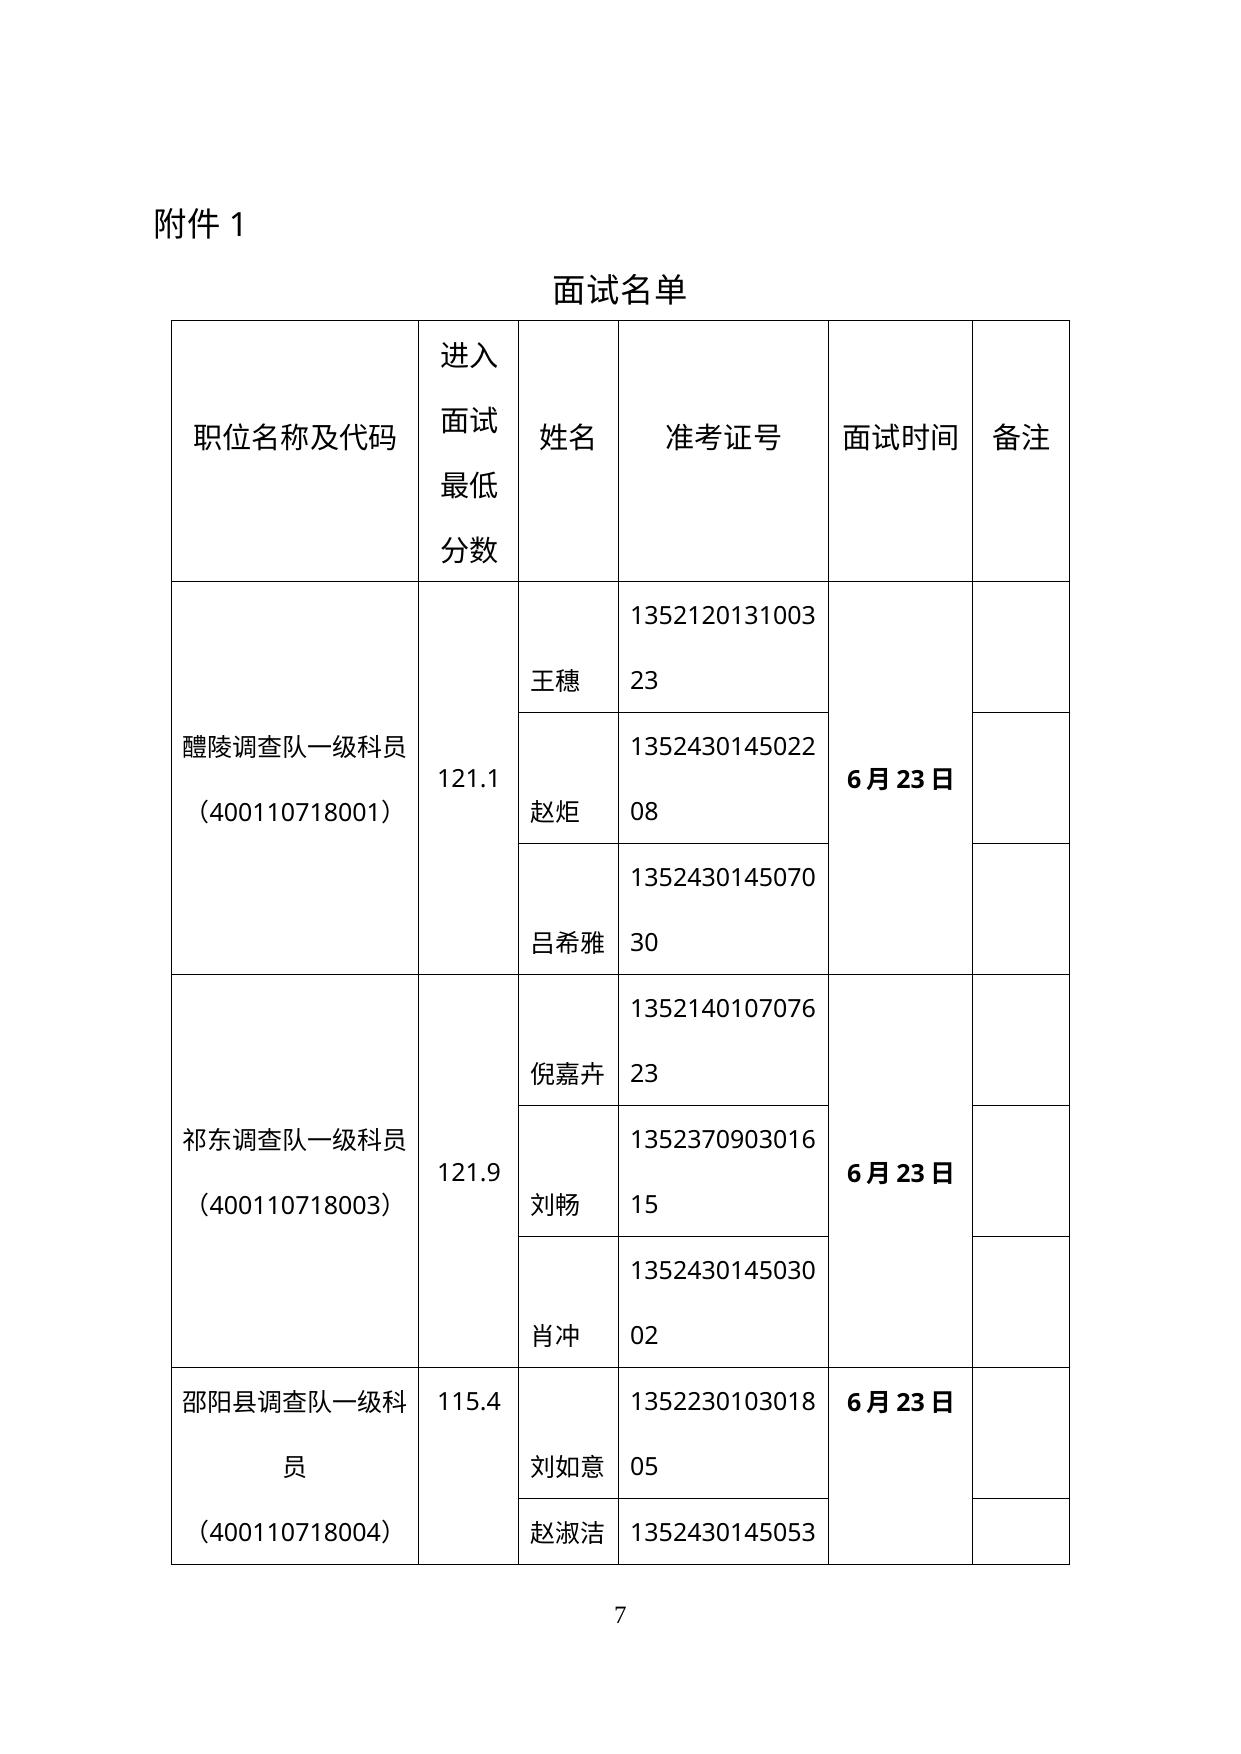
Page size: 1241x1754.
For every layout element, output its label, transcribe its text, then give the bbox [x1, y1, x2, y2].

table_cell [973, 1368, 1069, 1498]
table_cell [973, 1237, 1069, 1367]
table_cell [973, 975, 1069, 1105]
table_cell 6月23日 [829, 1368, 972, 1564]
table_cell 吕希雅 [519, 844, 618, 974]
table_cell 王穗 [519, 582, 618, 712]
table_cell [973, 582, 1069, 712]
table_cell 赵淑洁 [519, 1499, 618, 1564]
table_cell 135243014503002 [619, 1237, 828, 1367]
table_cell 135223010301805 [619, 1368, 828, 1498]
table_cell 135243014502208 [619, 713, 828, 843]
table_cell [973, 1499, 1069, 1564]
table_cell 121.9 [419, 975, 518, 1367]
table_header 备注 [973, 321, 1069, 581]
table_cell 135243014507030 [619, 844, 828, 974]
table_cell 135243014505317 [619, 1499, 828, 1564]
table_cell 135214010707623 [619, 975, 828, 1105]
table_cell 135237090301615 [619, 1106, 828, 1236]
table_cell 刘畅 [519, 1106, 618, 1236]
table_header 进入 面试 最低 分数 [419, 321, 518, 581]
table_header 职位名称及代码 [172, 321, 418, 581]
table_cell 赵炬 [519, 713, 618, 843]
table_header 面试时间 [829, 321, 972, 581]
table_cell [973, 844, 1069, 974]
table_cell 倪嘉卉 [519, 975, 618, 1105]
table_cell 115.4 [419, 1368, 518, 1564]
table_cell 135212013100323 [619, 582, 828, 712]
table_cell 肖冲 [519, 1237, 618, 1367]
table_header 姓名 [519, 321, 618, 581]
table_cell 醴陵调查队一级科员 （400110718001） [172, 582, 418, 974]
text 面试名单 [153, 255, 1087, 320]
table_cell [973, 1106, 1069, 1236]
table_cell [973, 713, 1069, 843]
table_header 准考证号 [619, 321, 828, 581]
table_cell 刘如意 [519, 1368, 618, 1498]
table_cell 邵阳县调查队一级科员 （400110718004） [172, 1368, 418, 1564]
table_cell 6月23日 [829, 975, 972, 1367]
text 附件1 [153, 190, 1087, 255]
table_cell 祁东调查队一级科员 （400110718003） [172, 975, 418, 1367]
table_cell 6月23日 [829, 582, 972, 974]
table_cell 121.1 [419, 582, 518, 974]
